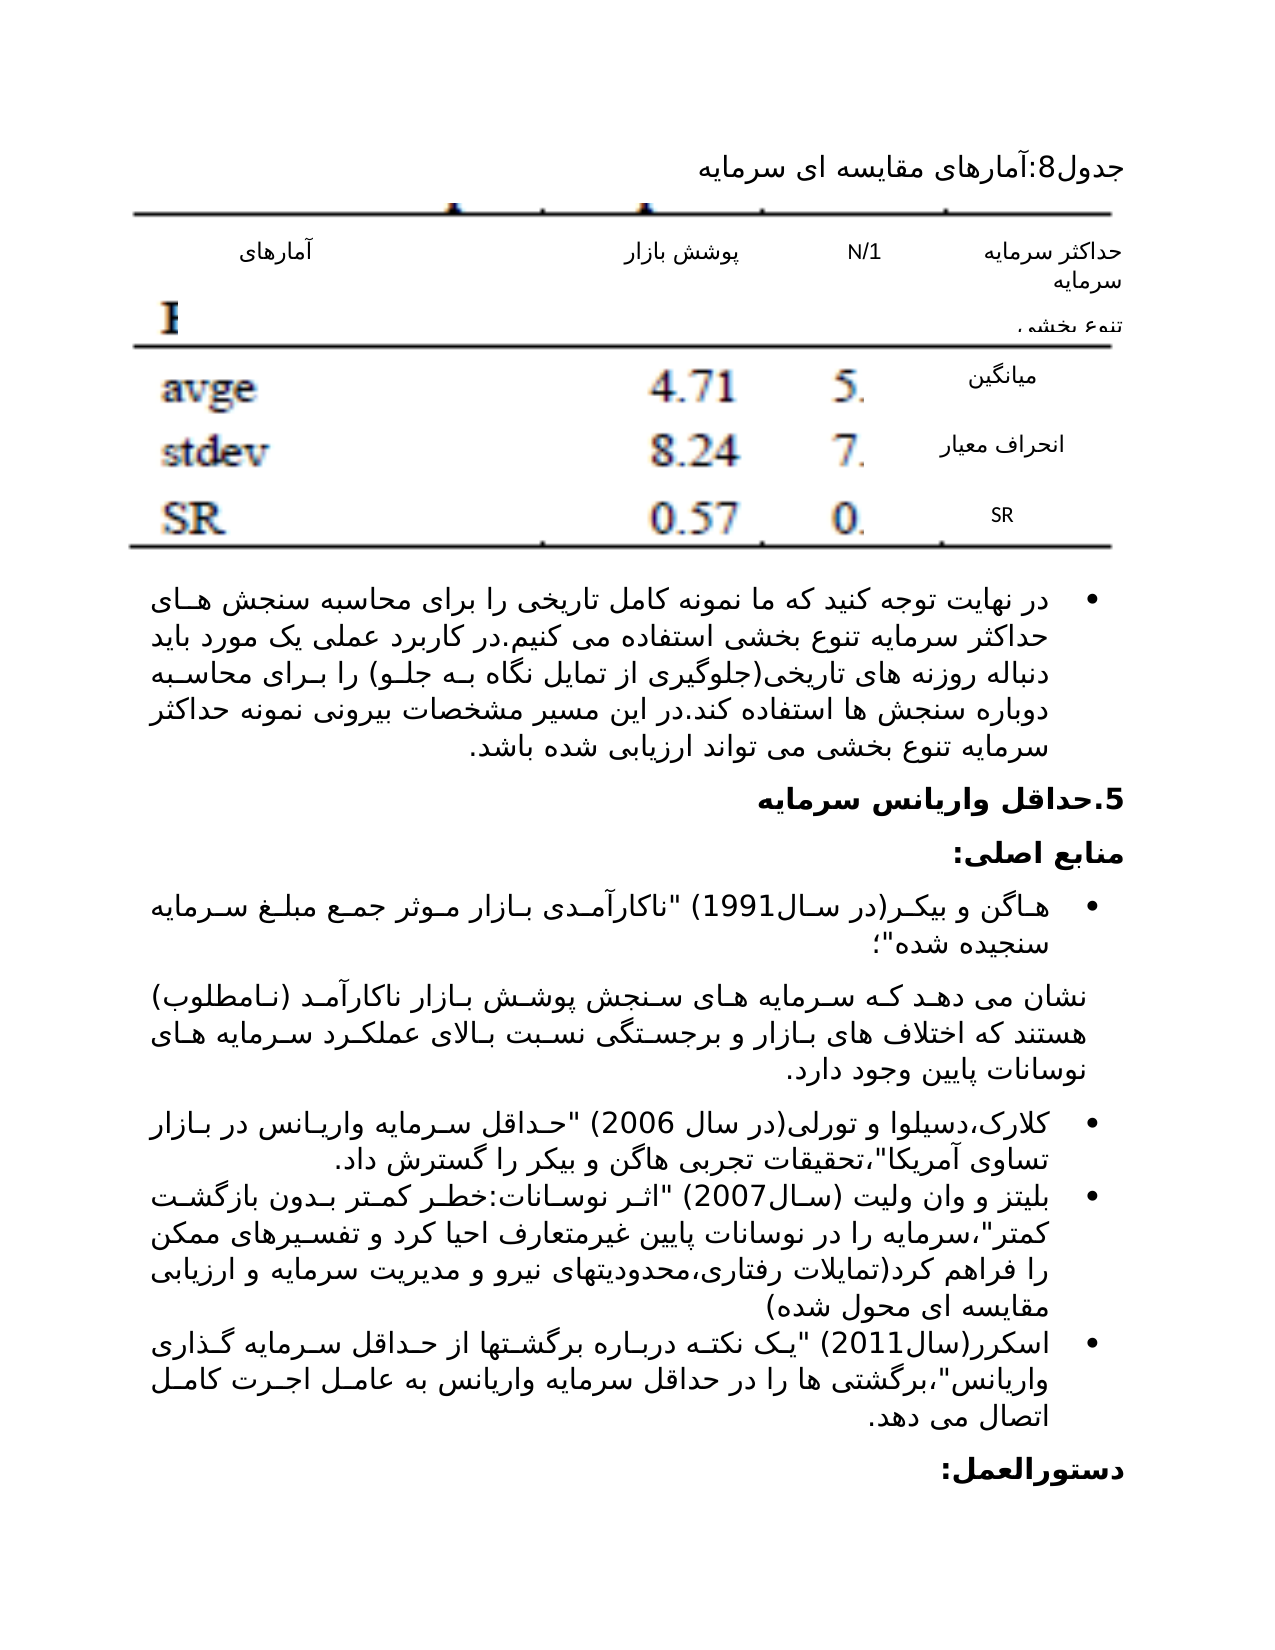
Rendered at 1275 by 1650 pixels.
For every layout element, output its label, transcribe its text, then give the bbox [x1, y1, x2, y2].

text منابع اصلی: [150, 836, 1125, 870]
list بلیتز و وان ولیت (سال2007) "اثر نوسانات:خطر کمتر بدون بازگشت کمتر"،سرمایه را در نوسانات پایین غیرمتعارف احیا کرد و تفسیرهای ممکن را فراهم کرد(تمایلات رفتاری،محدودیتهای نیرو و مدیریت سرمایه و ارزیابی مقایسه ای محول شده) [150, 1179, 1087, 1323]
list در نهایت توجه کنید که ما نمونه کامل تاریخی را برای محاسبه سنجش های حداکثر سرمایه تنوع بخشی استفاده می کنیم.در کاربرد عملی یک مورد باید دنباله روزنه های تاریخی(جلوگیری از تمایل نگاه به جلو) را برای محاسبه دوباره سنجش ها استفاده کند.در این مسیر مشخصات بیرونی نمونه حداکثر سرمایه تنوع بخشی می تواند ارزیابی شده باشد. [150, 583, 1087, 763]
picture [123, 203, 1125, 564]
text دستورالعمل: [150, 1453, 1125, 1487]
list هاگن و بیکر(در سال1991) "ناکارآمدی بازار موثر جمع مبلغ سرمایه سنجیده شده"؛ [150, 889, 1087, 960]
text جدول8:آمارهای مقایسه ای سرمایه [150, 150, 1125, 184]
text نشان می دهد که سرمایه های سنجش پوشش بازار ناکارآمد (نامطلوب) هستند که اختلاف های بازار و برجستگی نسبت بالای عملکرد سرمایه های نوسانات پایین وجود دارد. [150, 979, 1087, 1087]
list کلارک،دسیلوا و تورلی(در سال 2006) "حداقل سرمایه واریانس در بازار تساوی آمریکا"،تحقیقات تجربی هاگن و بیکر را گسترش داد. [150, 1106, 1087, 1177]
text 5.حداقل واریانس سرمایه [150, 783, 1125, 817]
list اسکرر(سال2011) "یک نکته درباره برگشتها از حداقل سرمایه گذاری واریانس"،برگشتی ها را در حداقل سرمایه واریانس به عامل اجرت کامل اتصال می دهد. [150, 1326, 1087, 1433]
